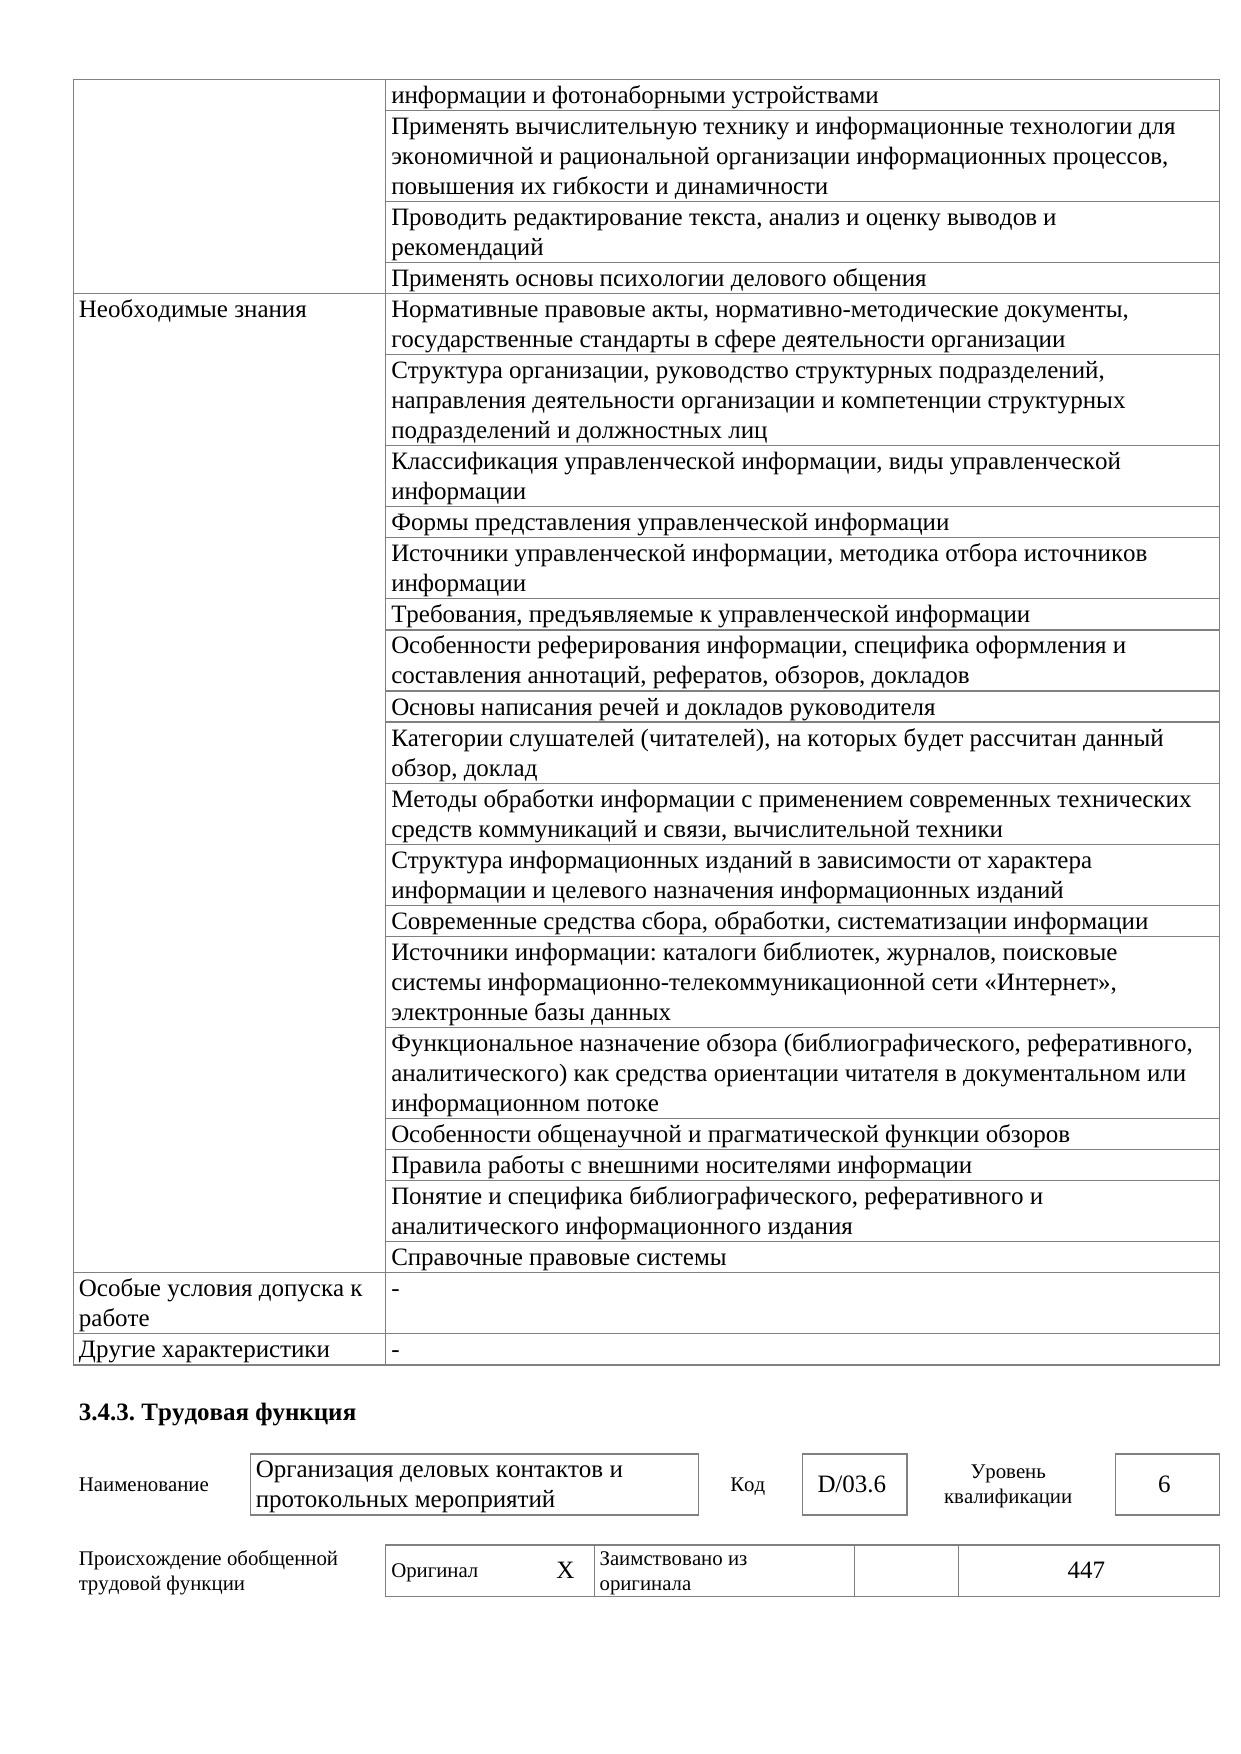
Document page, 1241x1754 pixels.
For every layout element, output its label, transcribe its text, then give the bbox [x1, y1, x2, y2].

table_cell Категории слушателей (читателей), на которых будет рассчитан данный обзор, доклад [386, 723, 1219, 782]
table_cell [386, 80, 1219, 110]
table_cell Особенности реферирования информации, специфика оформления и составления аннотаций, рефератов, обзоров, докладов [386, 631, 1219, 690]
table_cell Требования, предъявляемые к управленческой информации [386, 599, 1219, 629]
table_cell - [386, 1334, 1219, 1364]
table_cell Источники управленческой информации, методика отбора источников информации [386, 538, 1219, 598]
table_header Наименование [74, 1453, 250, 1514]
table_cell Применять вычислительную технику и информационные технологии для экономичной и рациональной организации информационных процессов, повышения их гибкости и динамичности [386, 111, 1219, 201]
table_cell Справочные правовые системы [386, 1242, 1219, 1272]
table_header Заимствовано из оригинала [595, 1546, 803, 1596]
table_header Уровень квалификации [908, 1453, 1115, 1514]
table_cell Основы написания речей и докладов руководителя [386, 692, 1219, 721]
table_header Организация деловых контактов и протокольных мероприятий [251, 1455, 698, 1514]
table_cell - [386, 1273, 1219, 1333]
table_cell Структура информационных изданий в зависимости от характера информации и целевого назначения информационных изданий [386, 845, 1219, 904]
table_cell Формы представления управленческой информации [386, 507, 1219, 537]
table_cell Понятие и специфика библиографического, реферативного и аналитического информационного издания [386, 1181, 1219, 1241]
table_header Оригинал [386, 1546, 542, 1596]
table_cell Современные средства сбора, обработки, систематизации информации [386, 906, 1219, 936]
table_cell Классификация управленческой информации, виды управленческой информации [386, 446, 1219, 506]
title 3.4.3. Трудовая функция [79, 1397, 1180, 1426]
table_header Код [699, 1453, 802, 1514]
table_cell Функциональное назначение обзора (библиографического, реферативного, аналитического) как средства ориентации читателя в документальном или информационном потоке [386, 1028, 1219, 1118]
table_cell Применять основы психологии делового общения [386, 263, 1219, 293]
table_cell Необходимые знания [74, 294, 385, 1272]
table_header X [542, 1546, 594, 1596]
table_header 447 [959, 1546, 1219, 1596]
table_cell Нормативные правовые акты, нормативно-методические документы, государственные стандарты в сфере деятельности организации [386, 294, 1219, 354]
table_header [803, 1546, 854, 1596]
table_cell Правила работы с внешними носителями информации [386, 1150, 1219, 1180]
table_cell Особенности общенаучной и прагматической функции обзоров [386, 1119, 1219, 1149]
table_cell Особые условия допуска к работе [74, 1273, 385, 1333]
table_cell Проводить редактирование текста, анализ и оценку выводов и рекомендаций [386, 202, 1219, 262]
table_header [855, 1546, 958, 1596]
table_cell Методы обработки информации с применением современных технических средств коммуникаций и связи, вычислительной техники [386, 784, 1219, 843]
table_header D/03.6 [803, 1455, 906, 1514]
table_header Происхождение обобщенной трудовой функции [74, 1544, 385, 1596]
table_cell Источники информации: каталоги библиотек, журналов, поисковые системы информационно-телекоммуникационной сети «Интернет», электронные базы данных [386, 937, 1219, 1027]
table_cell Структура организации, руководство структурных подразделений, направления деятельности организации и компетенции структурных подразделений и должностных лиц [386, 355, 1219, 445]
table_cell Другие характеристики [74, 1334, 385, 1364]
table_header 6 [1116, 1455, 1219, 1514]
